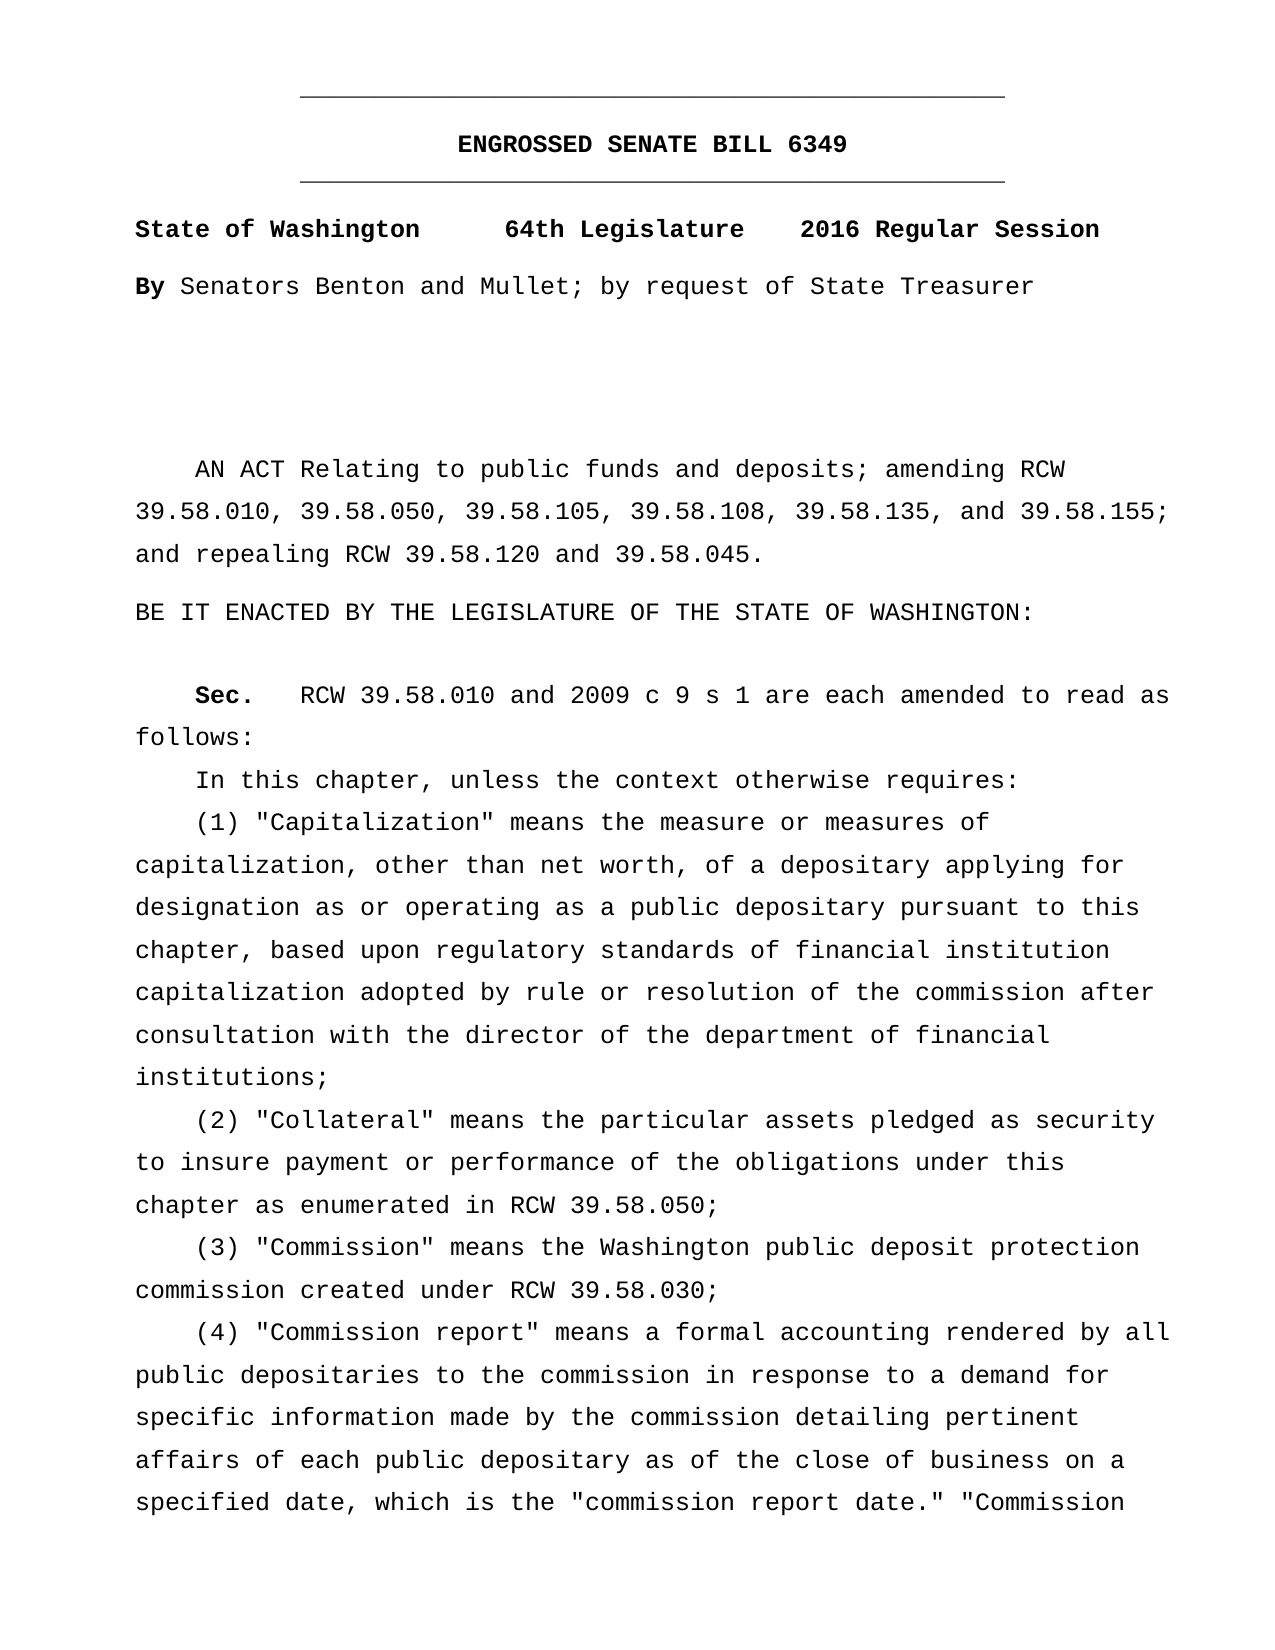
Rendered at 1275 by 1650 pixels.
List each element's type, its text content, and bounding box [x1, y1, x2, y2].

text By Senators Benton and Mullet; by request of State Treasurer [135, 273, 1170, 302]
text AN ACT Relating to public funds and deposits; amending RCW 39.58.010, 39.58.050, 39.58.105, 39.58.108, 39.58.135, and 39.58.155; and repealing RCW 39.58.120 and 39.58.045. [135, 443, 1170, 571]
text _______________________________________________ [135, 75, 1170, 103]
text In this chapter, unless the context otherwise requires: [135, 754, 1170, 797]
text ENGROSSED SENATE BILL 6349 [135, 132, 1170, 160]
text _______________________________________________ [135, 160, 1170, 188]
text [135, 1307, 1170, 1519]
text (2) "Collateral" means the particular assets pledged as security to insure payment or performance of the obligations under this chapter as enumerated in RCW 39.58.050; [135, 1094, 1170, 1222]
text BE IT ENACTED BY THE LEGISLATURE OF THE STATE OF WASHINGTON: [135, 599, 1170, 627]
text (3) "Commission" means the Washington public deposit protection commission created under RCW 39.58.030; [135, 1222, 1170, 1307]
text State of Washington 64th Legislature 2016 Regular Session [135, 217, 1170, 245]
text (1) "Capitalization" means the measure or measures of capitalization, other than net worth, of a depositary applying for designation as or operating as a public depositary pursuant to this chapter, based upon regulatory standards of financial institution capitalization adopted by rule or resolution of the commission after consultation with the director of the department of financial institutions; [135, 797, 1170, 1094]
text Sec. RCW 39.58.010 and 2009 c 9 s 1 are each amended to read as follows: [135, 669, 1170, 754]
